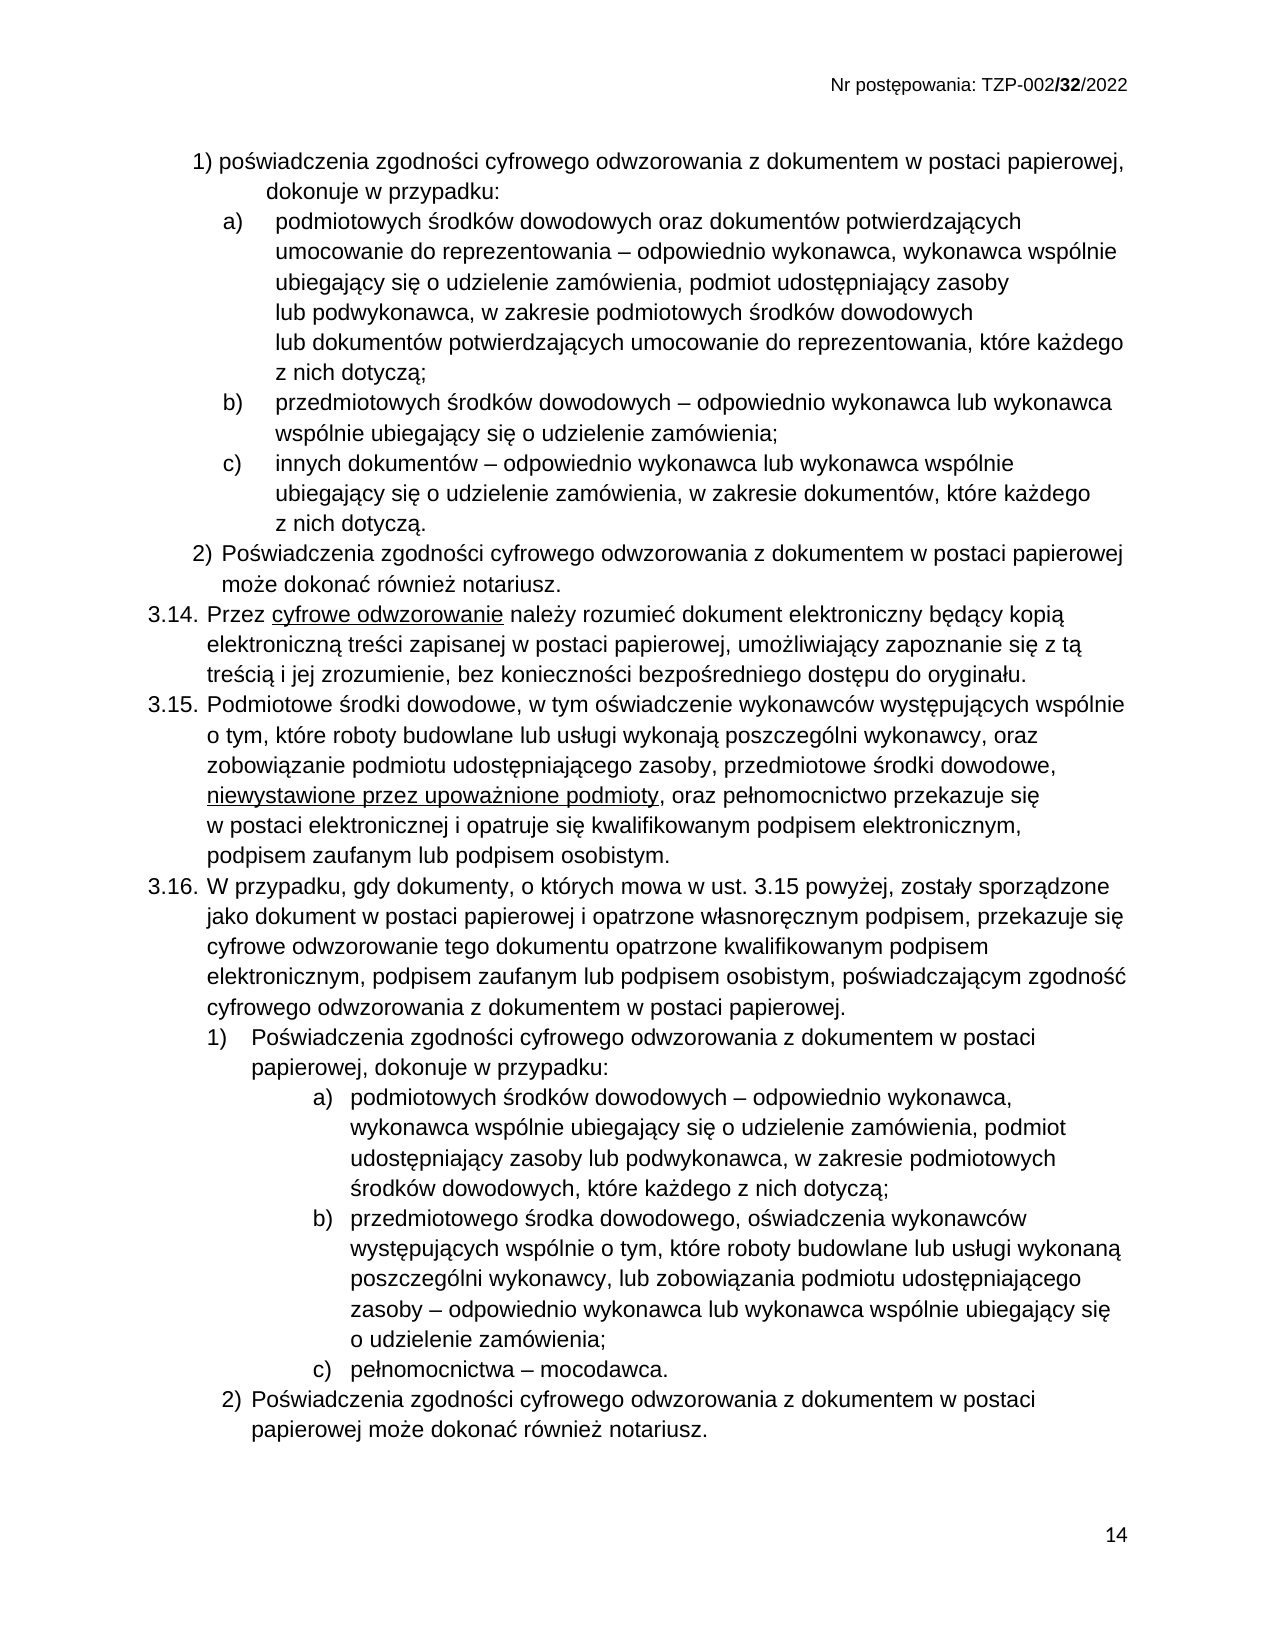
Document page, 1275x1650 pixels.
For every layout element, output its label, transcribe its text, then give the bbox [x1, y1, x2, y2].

list pełnomocnictwa – mocodawca. [313, 1356, 1127, 1382]
list Poświadczenia zgodności cyfrowego odwzorowania z dokumentem w postaci papierowej może dokonać również notariusz. [221, 1386, 1127, 1443]
list Poświadczenia zgodności cyfrowego odwzorowania z dokumentem w postaci papierowej, dokonuje w przypadku: [207, 1024, 1127, 1080]
list W przypadku, gdy dokumenty, o których mowa w ust. 3.15 powyżej, zostały sporządzone jako dokument w postaci papierowej i opatrzone własnoręcznym podpisem, przekazuje się cyfrowe odwzorowanie tego dokumentu opatrzone kwalifikowanym podpisem elektronicznym, podpisem zaufanym lub podpisem osobistym, poświadczającym zgodność cyfrowego odwzorowania z dokumentem w postaci papierowej. [148, 873, 1127, 1020]
list Przez cyfrowe odwzorowanie należy rozumieć dokument elektroniczny będący kopią elektroniczną treści zapisanej w postaci papierowej, umożliwiający zapoznanie się z tą treścią i jej zrozumienie, bez konieczności bezpośredniego dostępu do oryginału. [148, 601, 1127, 687]
text 1) poświadczenia zgodności cyfrowego odwzorowania z dokumentem w postaci papierowej, dokonuje w przypadku: [192, 148, 1127, 204]
list podmiotowych środków dowodowych – odpowiednio wykonawca, wykonawca wspólnie ubiegający się o udzielenie zamówienia, podmiot udostępniający zasoby lub podwykonawca, w zakresie podmiotowych środków dowodowych, które każdego z nich dotyczą; [313, 1084, 1127, 1201]
list Podmiotowe środki dowodowe, w tym oświadczenie wykonawców występujących wspólnie o tym, które roboty budowlane lub usługi wykonają poszczególni wykonawcy, oraz zobowiązanie podmiotu udostępniającego zasoby, przedmiotowe środki dowodowe, niewystawione przez upoważnione podmioty, oraz pełnomocnictwo przekazuje się w postaci elektronicznej i opatruje się kwalifikowanym podpisem elektronicznym, podpisem zaufanym lub podpisem osobistym. [148, 691, 1127, 869]
list przedmiotowego środka dowodowego, oświadczenia wykonawców występujących wspólnie o tym, które roboty budowlane lub usługi wykonaną poszczególni wykonawcy, lub zobowiązania podmiotu udostępniającego zasoby – odpowiednio wykonawca lub wykonawca wspólnie ubiegający się o udzielenie zamówienia; [313, 1205, 1127, 1352]
list przedmiotowych środków dowodowych – odpowiednio wykonawca lub wykonawca wspólnie ubiegający się o udzielenie zamówienia; [223, 389, 1127, 446]
list innych dokumentów – odpowiednio wykonawca lub wykonawca wspólnie ubiegający się o udzielenie zamówienia, w zakresie dokumentów, które każdego z nich dotyczą. [223, 450, 1127, 536]
list podmiotowych środków dowodowych oraz dokumentów potwierdzających umocowanie do reprezentowania – odpowiednio wykonawca, wykonawca wspólnie ubiegający się o udzielenie zamówienia, podmiot udostępniający zasoby lub podwykonawca, w zakresie podmiotowych środków dowodowych lub dokumentów potwierdzających umocowanie do reprezentowania, które każdego z nich dotyczą; [223, 208, 1127, 385]
list Poświadczenia zgodności cyfrowego odwzorowania z dokumentem w postaci papierowej może dokonać również notariusz. [192, 540, 1127, 597]
